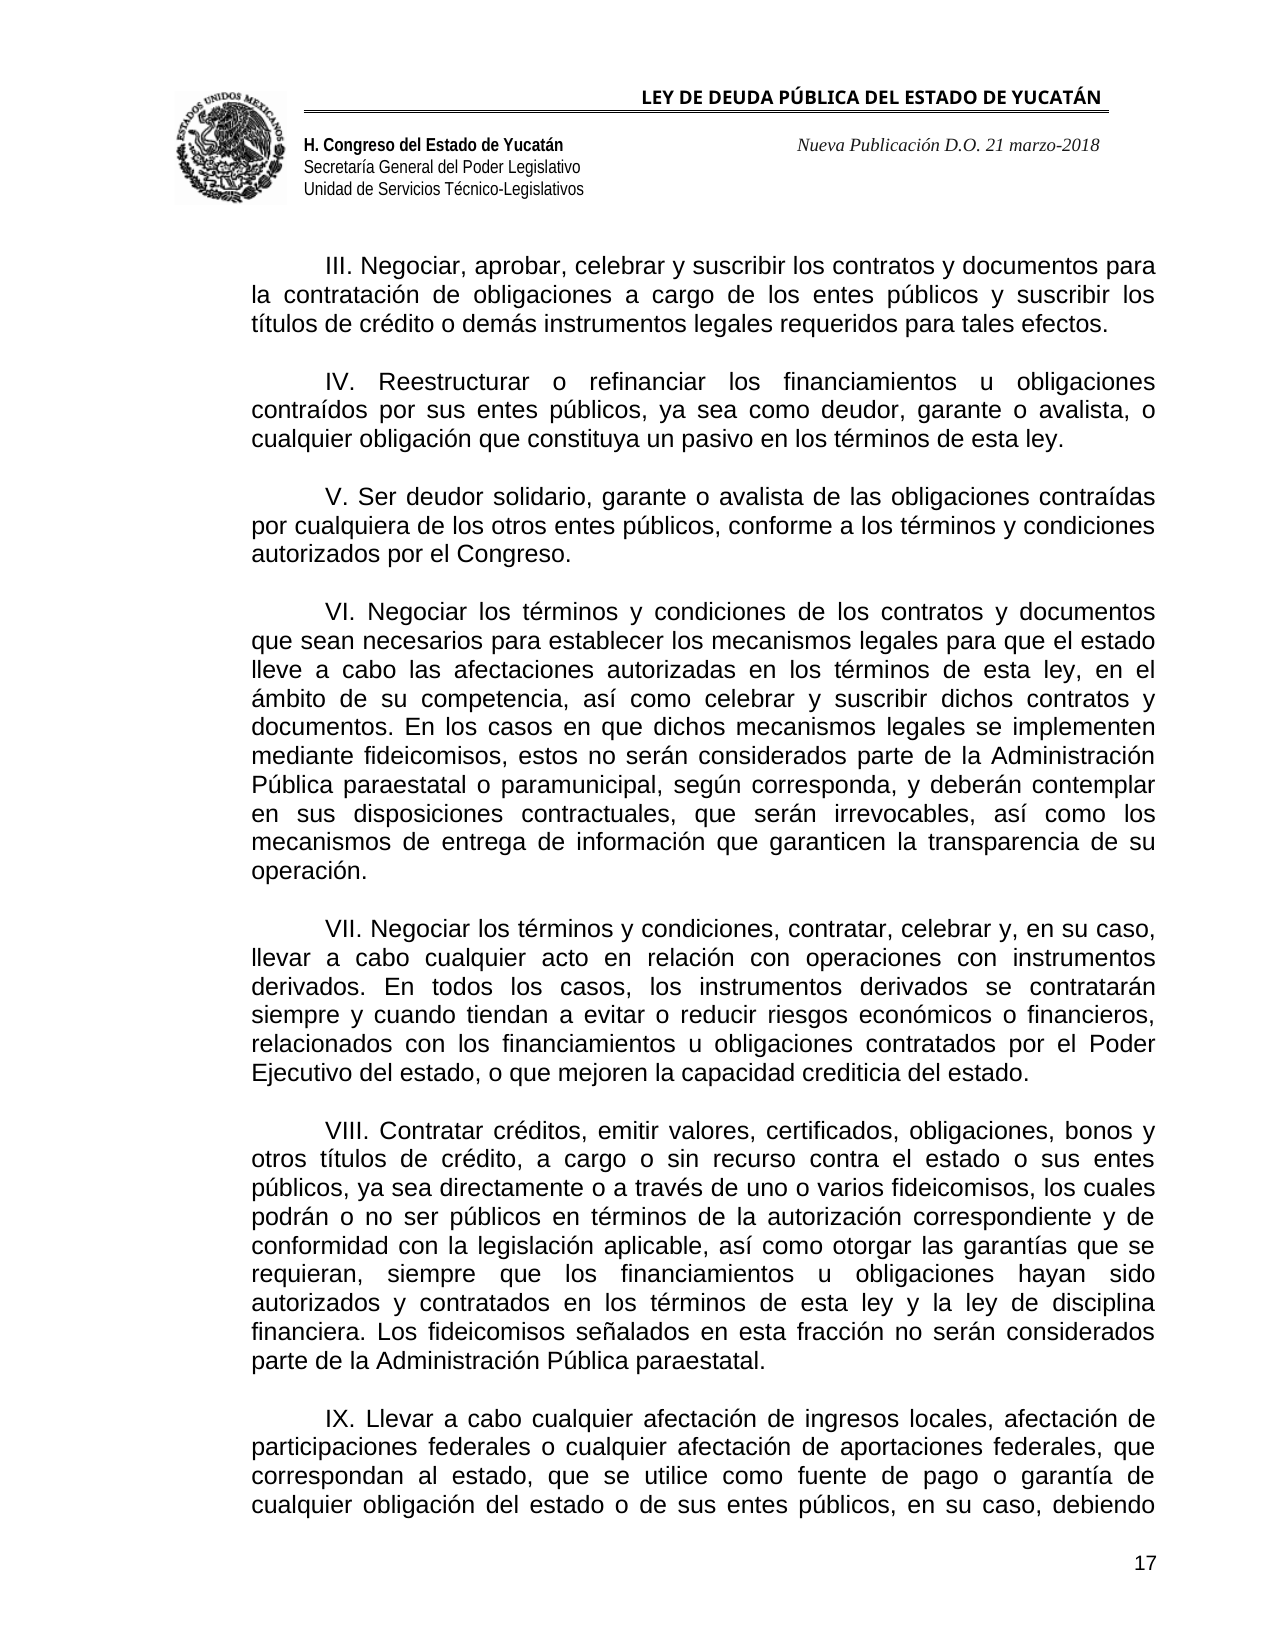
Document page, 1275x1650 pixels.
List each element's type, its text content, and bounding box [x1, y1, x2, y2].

text VII. Negociar los términos y condiciones, contratar, celebrar y, en su caso, llevar a cabo cualquier acto en relación con operaciones con instrumentos derivados. En todos los casos, los instrumentos derivados se contratarán siempre y cuando tiendan a evitar o reducir riesgos económicos o financieros, relacionados con los financiamientos u obligaciones contratados por el Poder Ejecutivo del estado, o que mejoren la capacidad crediticia del estado. [251, 914, 1157, 1086]
text VI. Negociar los términos y condiciones de los contratos y documentos que sean necesarios para establecer los mecanismos legales para que el estado lleve a cabo las afectaciones autorizadas en los términos de esta ley, en el ámbito de su competencia, así como celebrar y suscribir dichos contratos y documentos. En los casos en que dichos mecanismos legales se implementen mediante fideicomisos, estos no serán considerados parte de la Administración Pública paraestatal o paramunicipal, según corresponda, y deberán contemplar en sus disposiciones contractuales, que serán irrevocables, así como los mecanismos de entrega de información que garanticen la transparencia de su operación. [251, 597, 1157, 885]
text VIII. Contratar créditos, emitir valores, certificados, obligaciones, bonos y otros títulos de crédito, a cargo o sin recurso contra el estado o sus entes públicos, ya sea directamente o a través de uno o varios fideicomisos, los cuales podrán o no ser públicos en términos de la autorización correspondiente y de conformidad con la legislación aplicable, así como otorgar las garantías que se requieran, siempre que los financiamientos u obligaciones hayan sido autorizados y contratados en los términos de esta ley y la ley de disciplina financiera. Los fideicomisos señalados en esta fracción no serán considerados parte de la Administración Pública paraestatal. [251, 1116, 1157, 1374]
text III. Negociar, aprobar, celebrar y suscribir los contratos y documentos para la contratación de obligaciones a cargo de los entes públicos y suscribir los títulos de crédito o demás instrumentos legales requeridos para tales efectos. [251, 251, 1157, 337]
text V. Ser deudor solidario, garante o avalista de las obligaciones contraídas por cualquiera de los otros entes públicos, conforme a los términos y condiciones autorizados por el Congreso. [251, 482, 1157, 568]
text IV. Reestructurar o refinanciar los financiamientos u obligaciones contraídos por sus entes públicos, ya sea como deudor, garante o avalista, o cualquier obligación que constituya un pasivo en los términos de esta ley. [251, 366, 1157, 453]
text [251, 1403, 1157, 1518]
